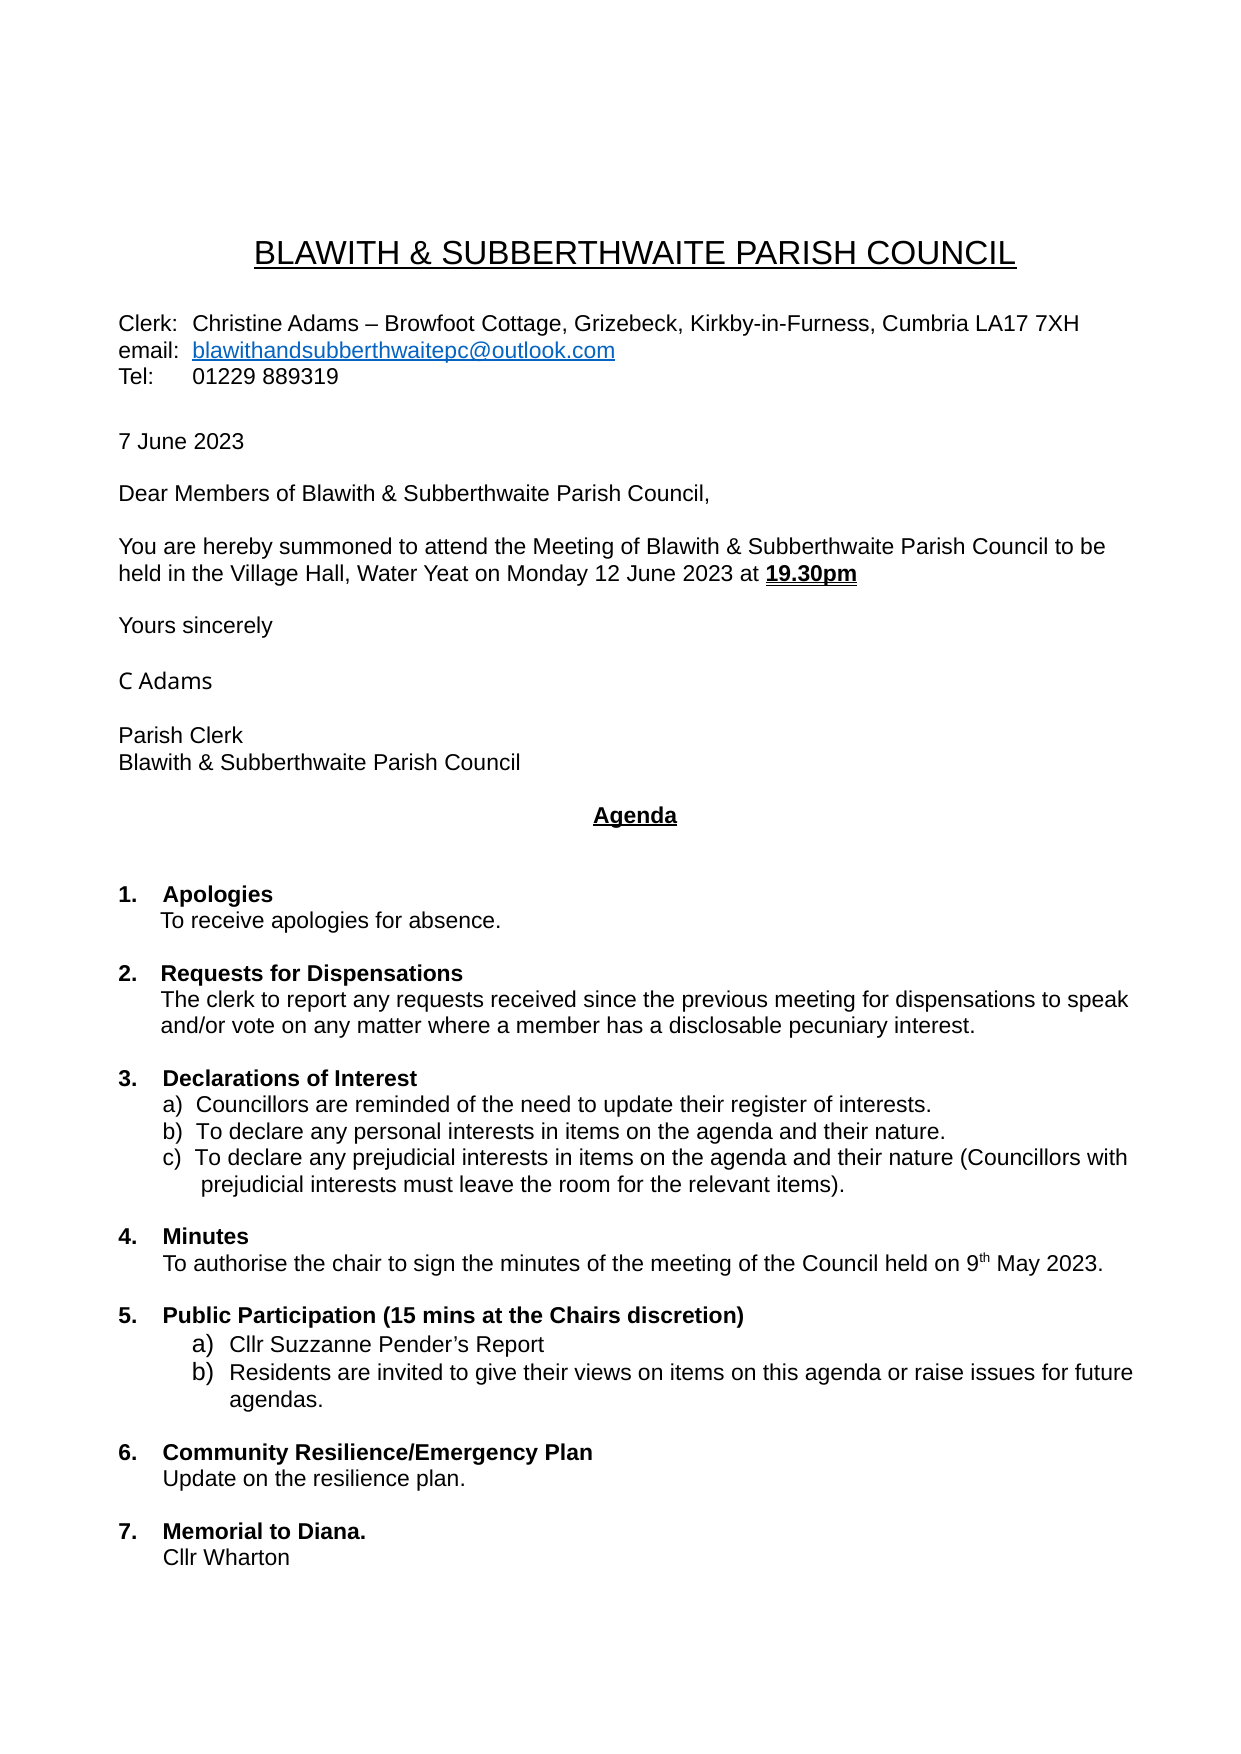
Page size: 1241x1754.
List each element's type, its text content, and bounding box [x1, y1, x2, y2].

text Blawith & Subberthwaite Parish Council [118, 749, 1152, 775]
text To receive apologies for absence. [133, 907, 1152, 933]
list Update on the resilience plan. [162, 1465, 1152, 1492]
text email: blawithandsubberthwaitepc@outlook.com [118, 337, 1152, 363]
text b) To declare any personal interests in items on the agenda and their nature. [162, 1118, 1152, 1144]
text Clerk: Christine Adams – Browfoot Cottage, Grizebeck, Kirkby-in-Furness, Cumbria LA17 7XH [118, 310, 1152, 337]
list Residents are invited to give their views on items on this agenda or raise issues for future agendas. [192, 1357, 1152, 1412]
list Cllr Suzzanne Pender’s Report [192, 1329, 1152, 1357]
text 7 June 2023 [118, 428, 1152, 454]
text The clerk to report any requests received since the previous meeting for dispensations to speak [148, 986, 1152, 1012]
text Tel: 01229 889319 [118, 363, 1152, 389]
text a) Councillors are reminded of the need to update their register of interests. [162, 1091, 1152, 1118]
text BLAWITH & SUBBERTHWAITE PARISH COUNCIL [118, 233, 1152, 272]
text prejudicial interests must leave the room for the relevant items). [162, 1171, 1152, 1197]
list Public Participation (15 mins at the Chairs discretion) [118, 1302, 1152, 1329]
text Parish Clerk [118, 722, 1152, 749]
text Yours sincerely [118, 612, 1152, 638]
list Requests for Dispensations [118, 960, 1152, 986]
list Minutes [118, 1223, 1152, 1249]
list Apologies [118, 881, 1152, 907]
list Community Resilience/Emergency Plan [118, 1439, 1152, 1465]
list Declarations of Interest [118, 1065, 1152, 1091]
text You are hereby summoned to attend the Meeting of Blawith & Subberthwaite Parish Council to be held in the Village Hall, Water Yeat on Monday 12 June 2023 at 19.30pm [118, 533, 1152, 586]
list To authorise the chair to sign the minutes of the meeting of the Council held on 9th May 2023. [162, 1249, 1152, 1276]
text Dear Members of Blawith & Subberthwaite Parish Council, [118, 480, 1152, 507]
text Cllr Wharton [118, 1544, 1152, 1571]
text C Adams [118, 665, 1152, 696]
text Agenda [118, 802, 1152, 828]
list Memorial to Diana. [118, 1518, 1152, 1544]
text c) To declare any prejudicial interests in items on the agenda and their nature (Councillors with [162, 1144, 1152, 1171]
text and/or vote on any matter where a member has a disclosable pecuniary interest. [148, 1012, 1152, 1039]
